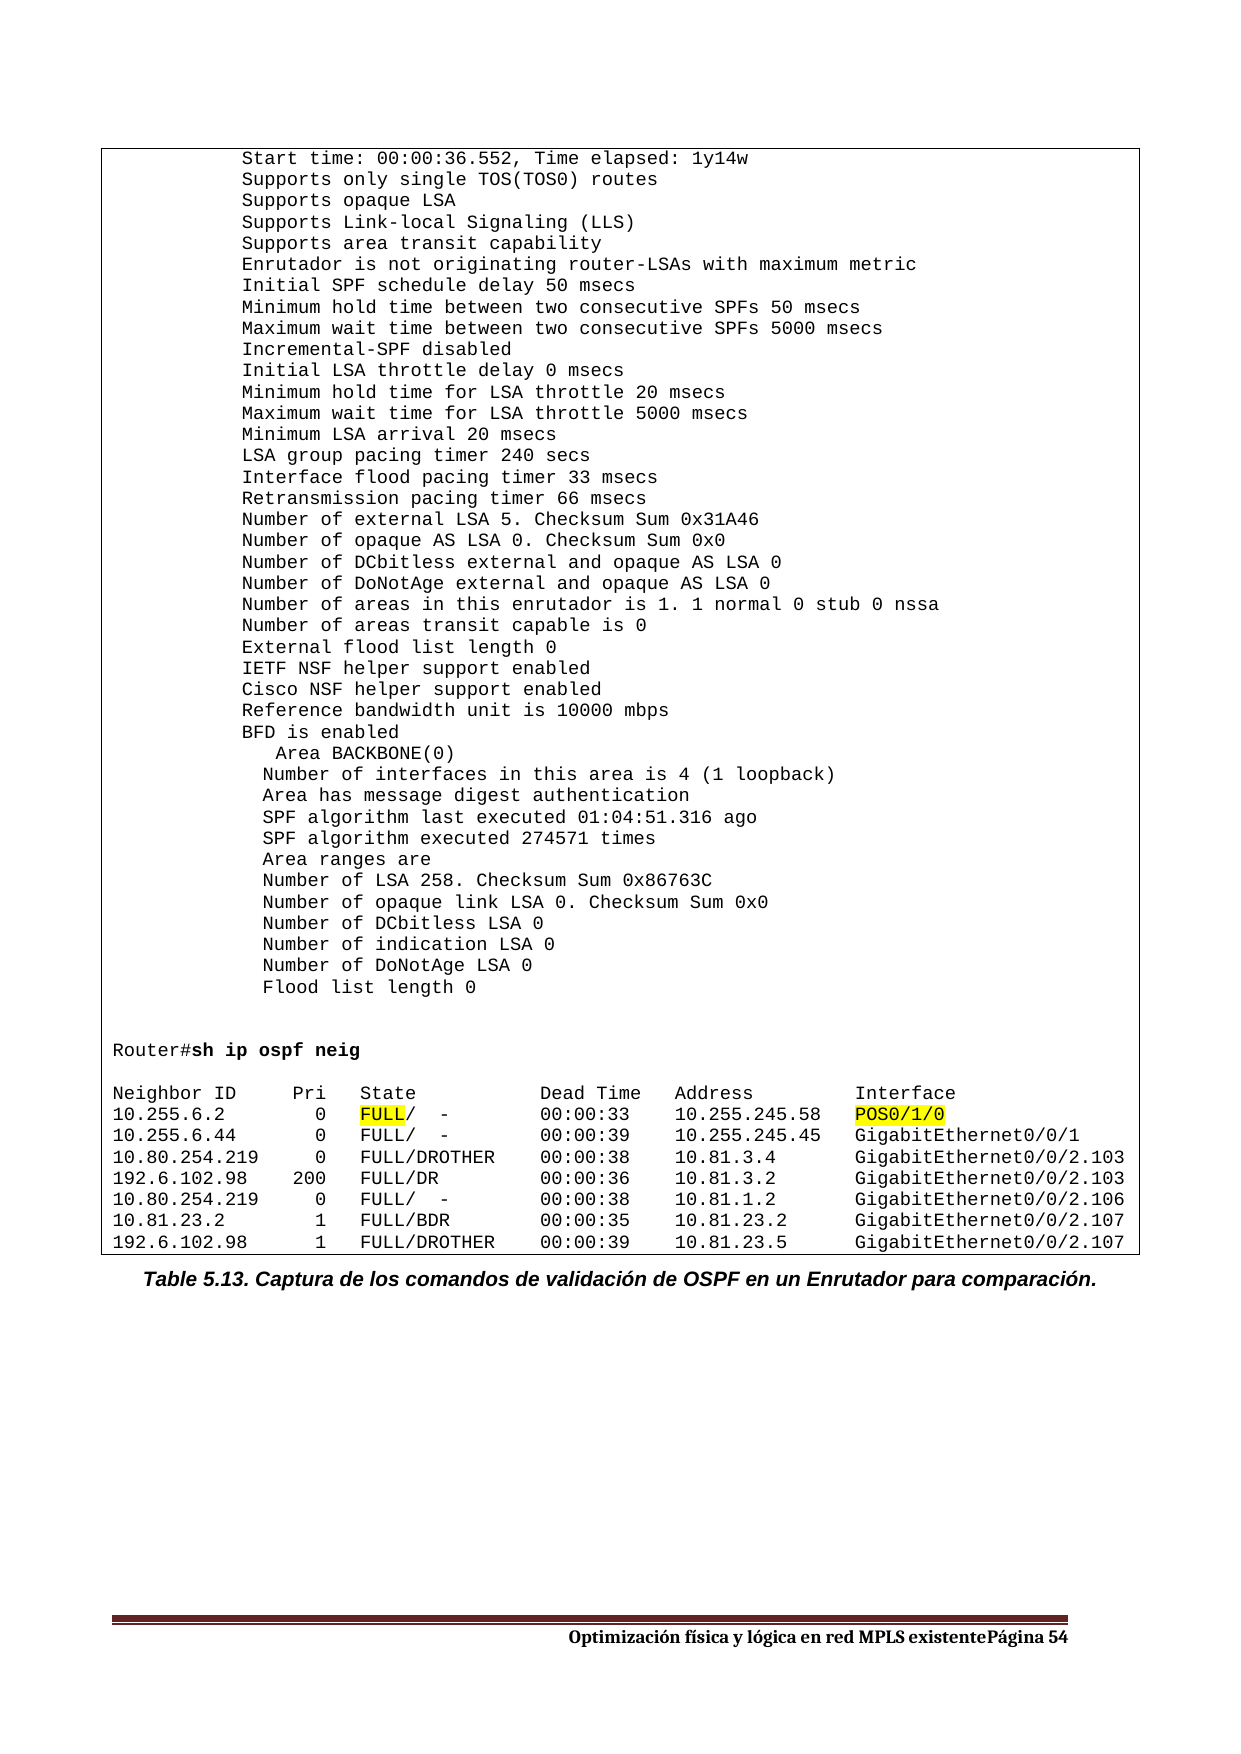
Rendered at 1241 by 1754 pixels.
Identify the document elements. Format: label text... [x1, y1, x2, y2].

text Table 5.13. Captura de los comandos de validación de OSPF en un Enrutador para comparación. [112, 1267, 1128, 1291]
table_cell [102, 149, 1139, 1254]
